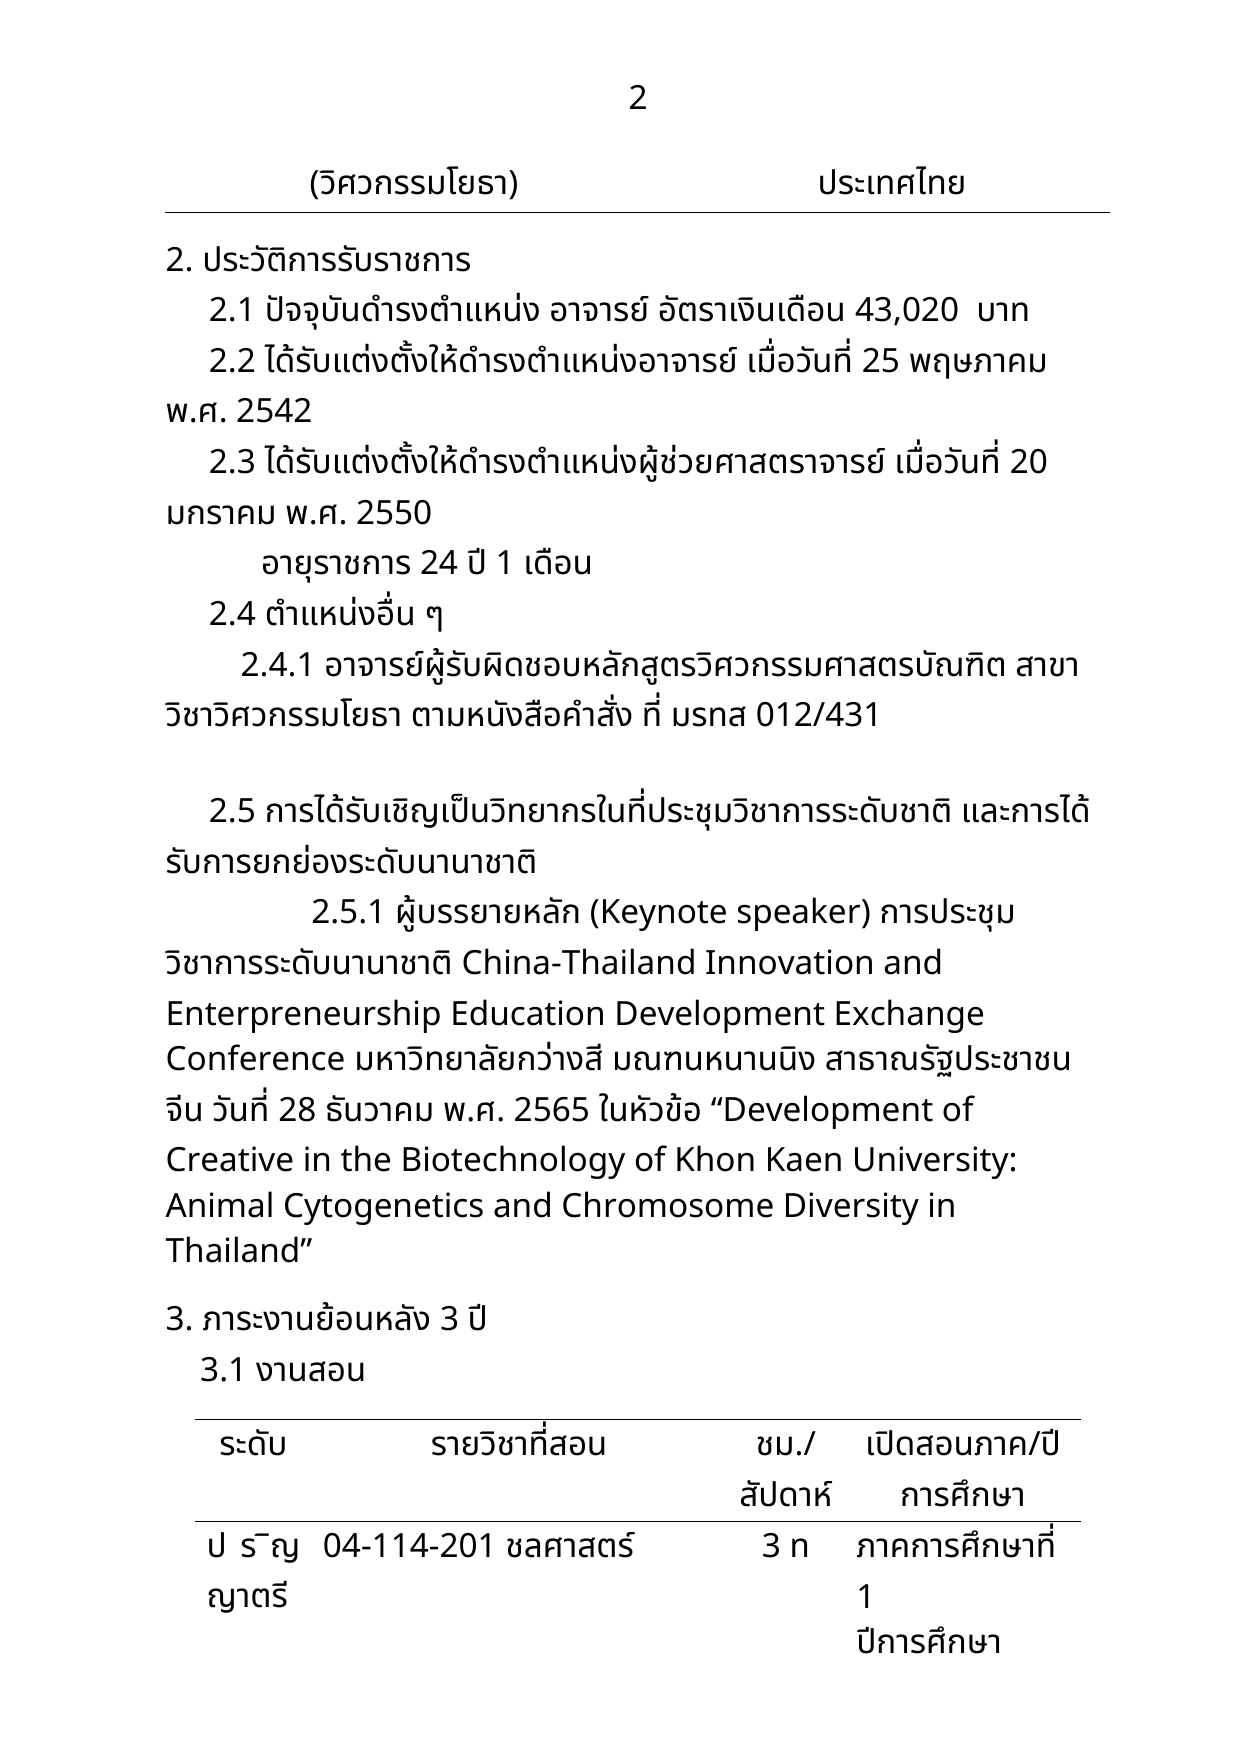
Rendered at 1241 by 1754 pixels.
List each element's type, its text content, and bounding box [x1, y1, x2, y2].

text 2.1 ปัจจุบันดำรงตำแหน่ง อาจารย์ อัตราเงินเดือน 43,020 บาท [165, 286, 1110, 337]
text 2.5 การได้รับเชิญเป็นวิทยากรในที่ประชุมวิชาการระดับชาติ และการได้รับการยกย่องระดับนานาชาติ [165, 787, 1110, 888]
text อายุราชการ 24 ปี 1 เดือน [165, 539, 1110, 590]
table_cell ปริญญาตรี [195, 1522, 311, 1668]
text 2. ประวัติการรับราชการ [165, 235, 1110, 286]
text 3. ภาระงานย้อนหลัง 3 ปี [165, 1295, 1110, 1346]
text (วิศวกรรมโยธา) ประเทศไทย [165, 159, 1110, 212]
text 3.1 งานสอน [165, 1346, 1110, 1396]
text 2.5.1 ผู้บรรยายหลัก (Keynote speaker) การประชุมวิชาการระดับนานาชาติ China-Thailand Innovation and Enterpreneurship Education Development Exchange Conference มหาวิทยาลัยกว่างสี มณฑนหนานนิง สาธาณรัฐประชาชนจีน วันที่ 28 ธันวาคม พ.ศ. 2565 ในหัวข้อ “Development of Creative in the Biotechnology of Khon Kaen University: Animal Cytogenetics and Chromosome Diversity in Thailand” [165, 888, 1110, 1272]
text 2.4 ตำแหน่งอื่น ๆ [165, 590, 1110, 640]
table_header ชม./สัปดาห์ [727, 1420, 845, 1521]
text 2.3 ได้รับแต่งตั้งให้ดำรงตำแหน่งผู้ช่วยศาสตราจารย์ เมื่อวันที่ 20 มกราคม พ.ศ. 2550 [165, 438, 1110, 539]
table_cell 04-114-201 ชลศาสตร์ [311, 1522, 727, 1668]
text 2.2 ได้รับแต่งตั้งให้ดำรงตำแหน่งอาจารย์ เมื่อวันที่ 25 พฤษภาคม พ.ศ. 2542 [165, 337, 1110, 438]
table_cell 3 ท [727, 1522, 845, 1668]
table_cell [845, 1522, 1081, 1668]
table_header เปิดสอนภาค/ปีการศึกษา [845, 1420, 1081, 1521]
text 2.4.1 อาจารย์ผู้รับผิดชอบหลักสูตรวิศวกรรมศาสตรบัณฑิต สาขาวิชาวิศวกรรมโยธา ตามหนังสือคำสั่ง ที่ มรทส 012/431 [165, 640, 1110, 742]
table_header ระดับ [195, 1420, 311, 1521]
table_header รายวิชาที่สอน [311, 1420, 727, 1521]
